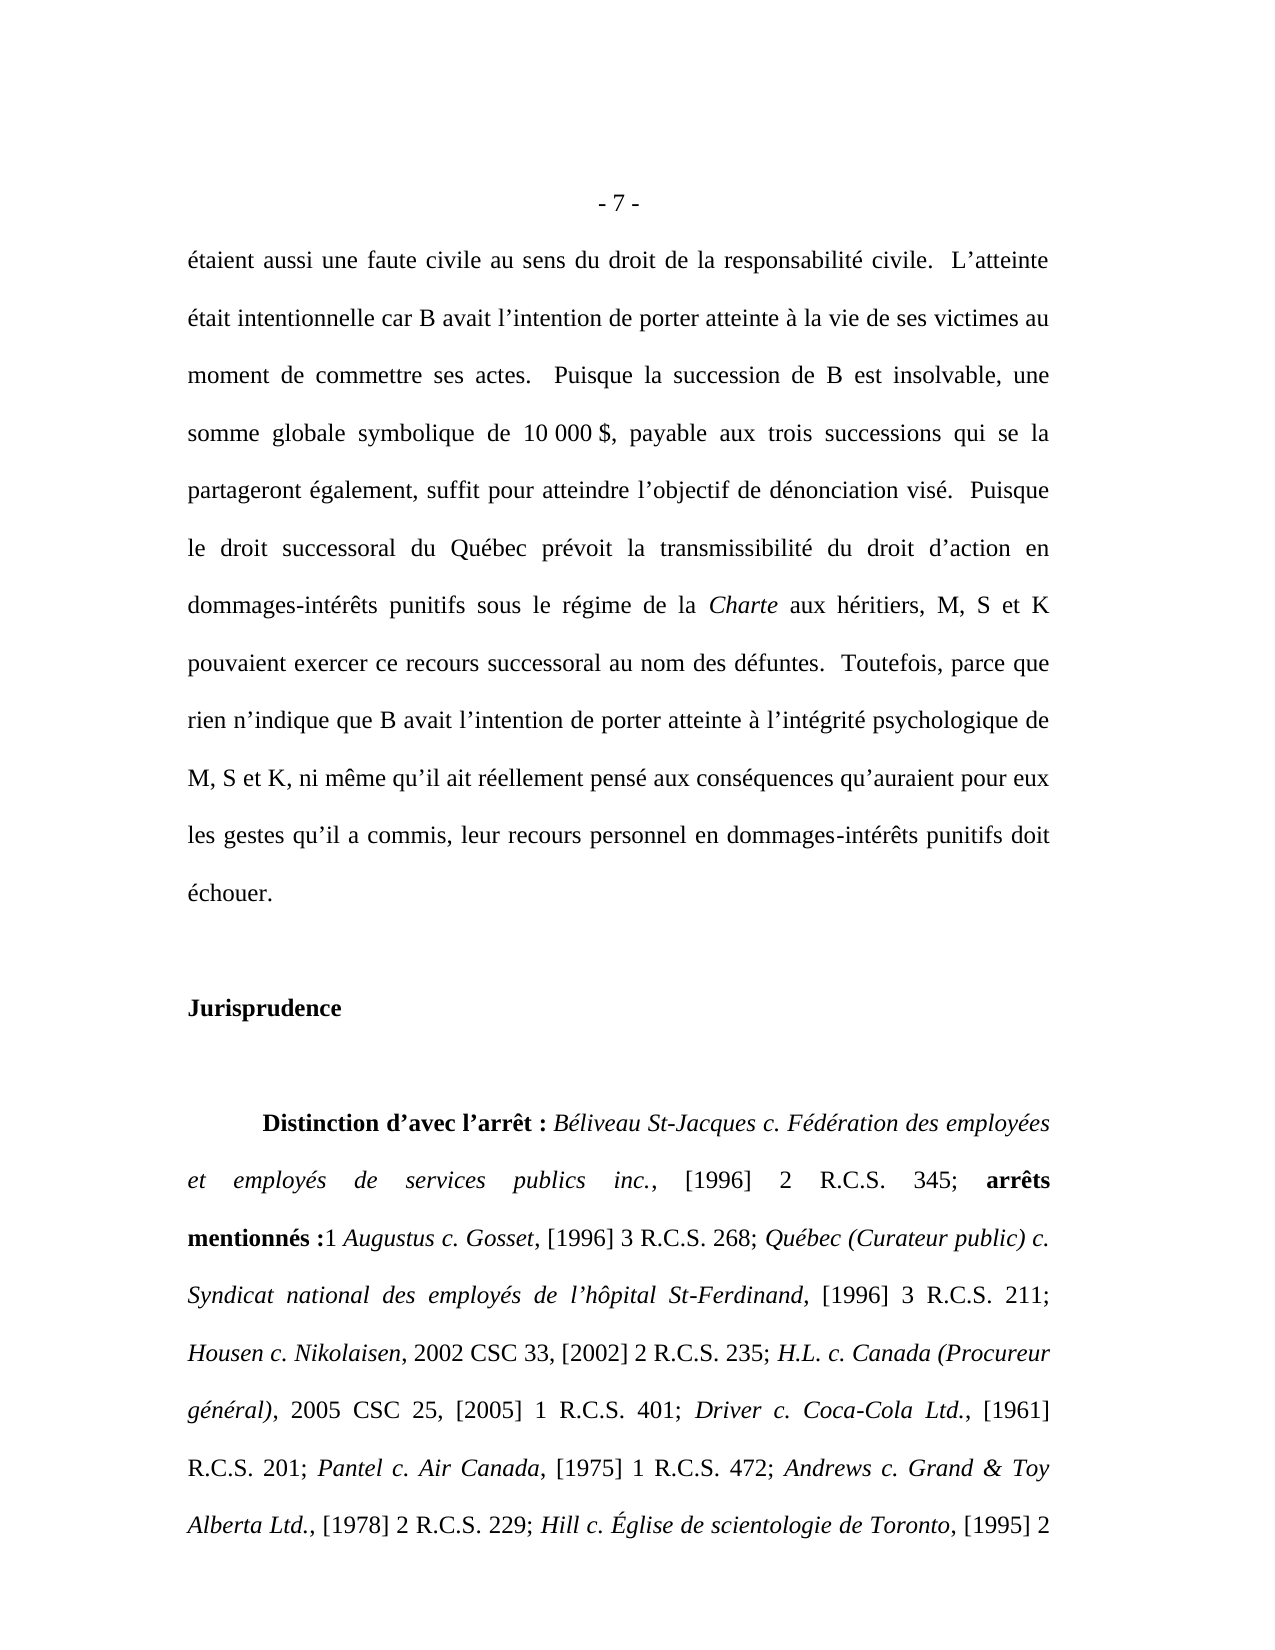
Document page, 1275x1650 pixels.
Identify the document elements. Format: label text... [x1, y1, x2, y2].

text Jurisprudence [187, 993, 1050, 1021]
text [187, 245, 1050, 906]
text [187, 1108, 1050, 1539]
